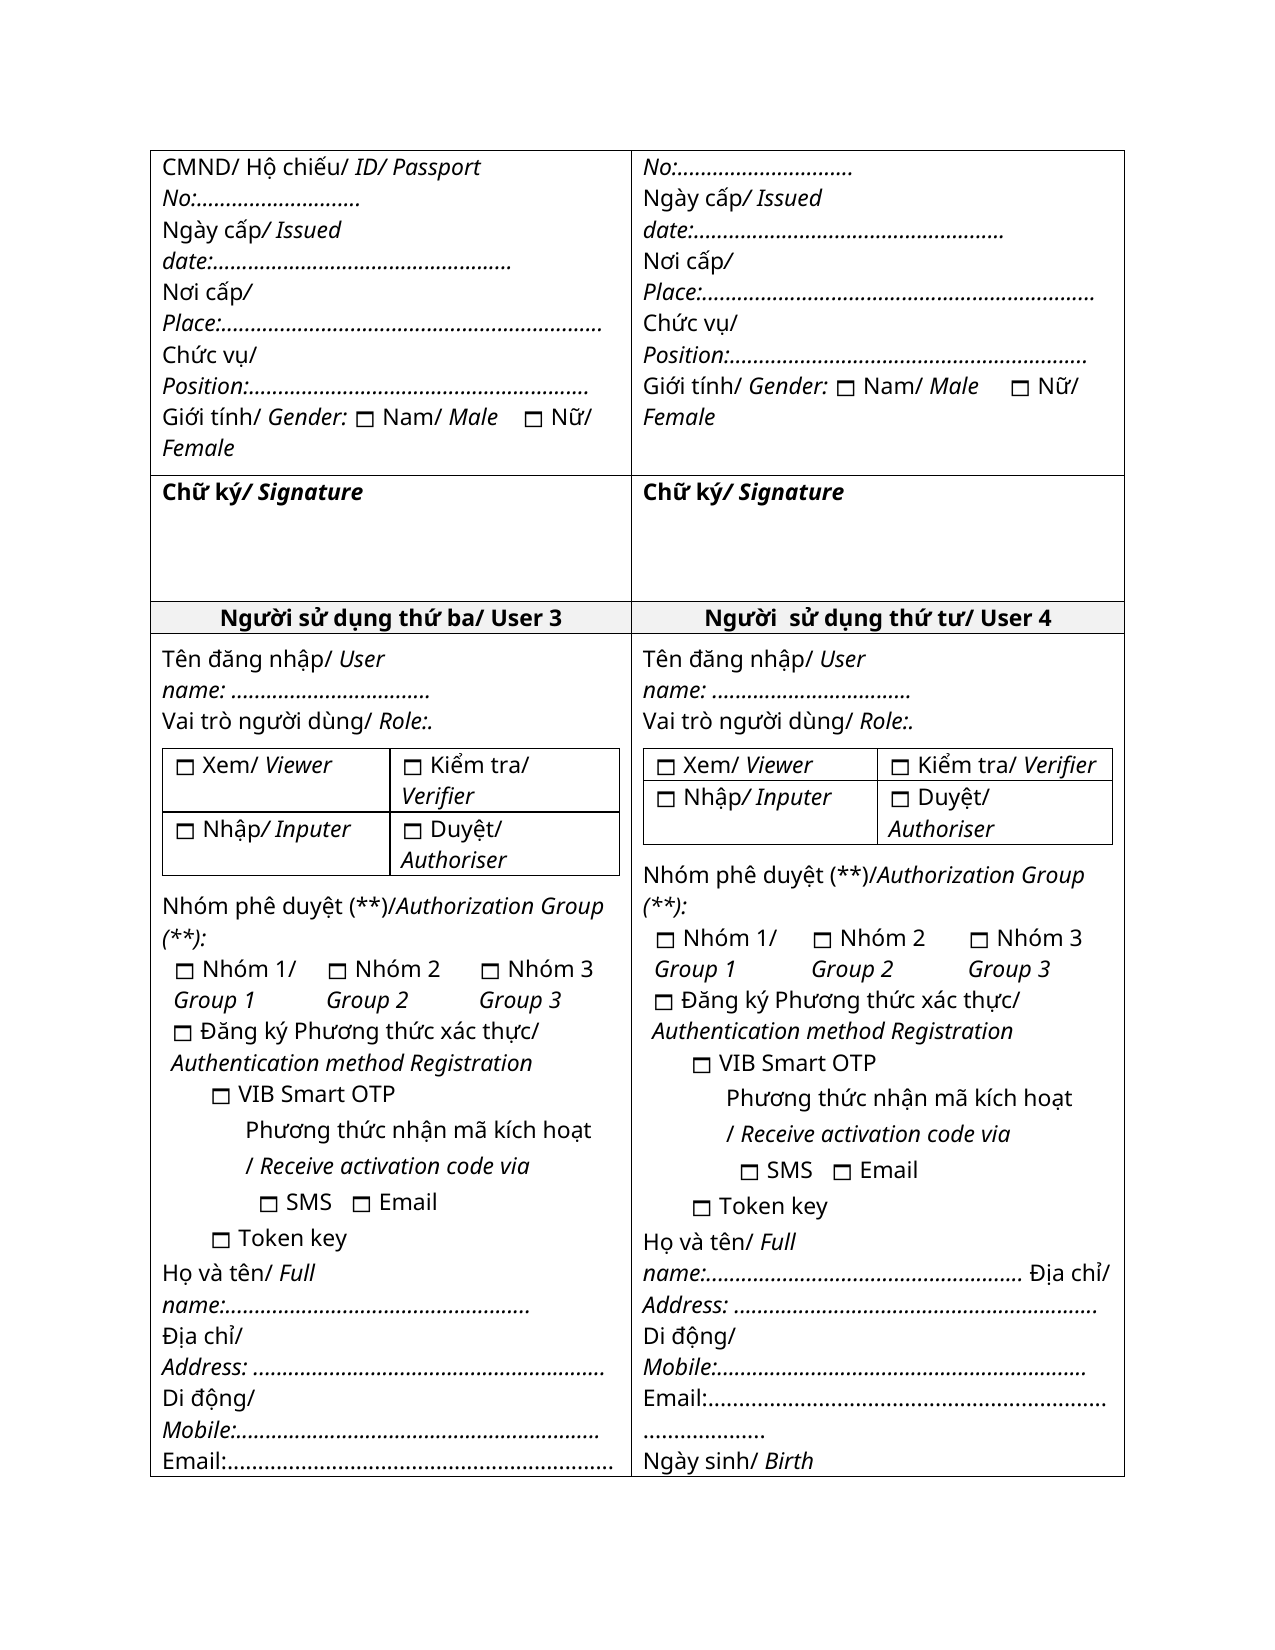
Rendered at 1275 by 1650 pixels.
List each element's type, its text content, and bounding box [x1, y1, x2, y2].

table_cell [632, 634, 1124, 1476]
table_cell Chữ ký/ Signature [151, 476, 631, 601]
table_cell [151, 151, 631, 475]
table_cell Người sử dụng thứ tư/ User 4 [632, 602, 1124, 633]
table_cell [151, 634, 631, 1476]
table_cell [632, 151, 1124, 475]
table_cell Chữ ký/ Signature [632, 476, 1124, 601]
table_cell Người sử dụng thứ ba/ User 3 [151, 602, 631, 633]
